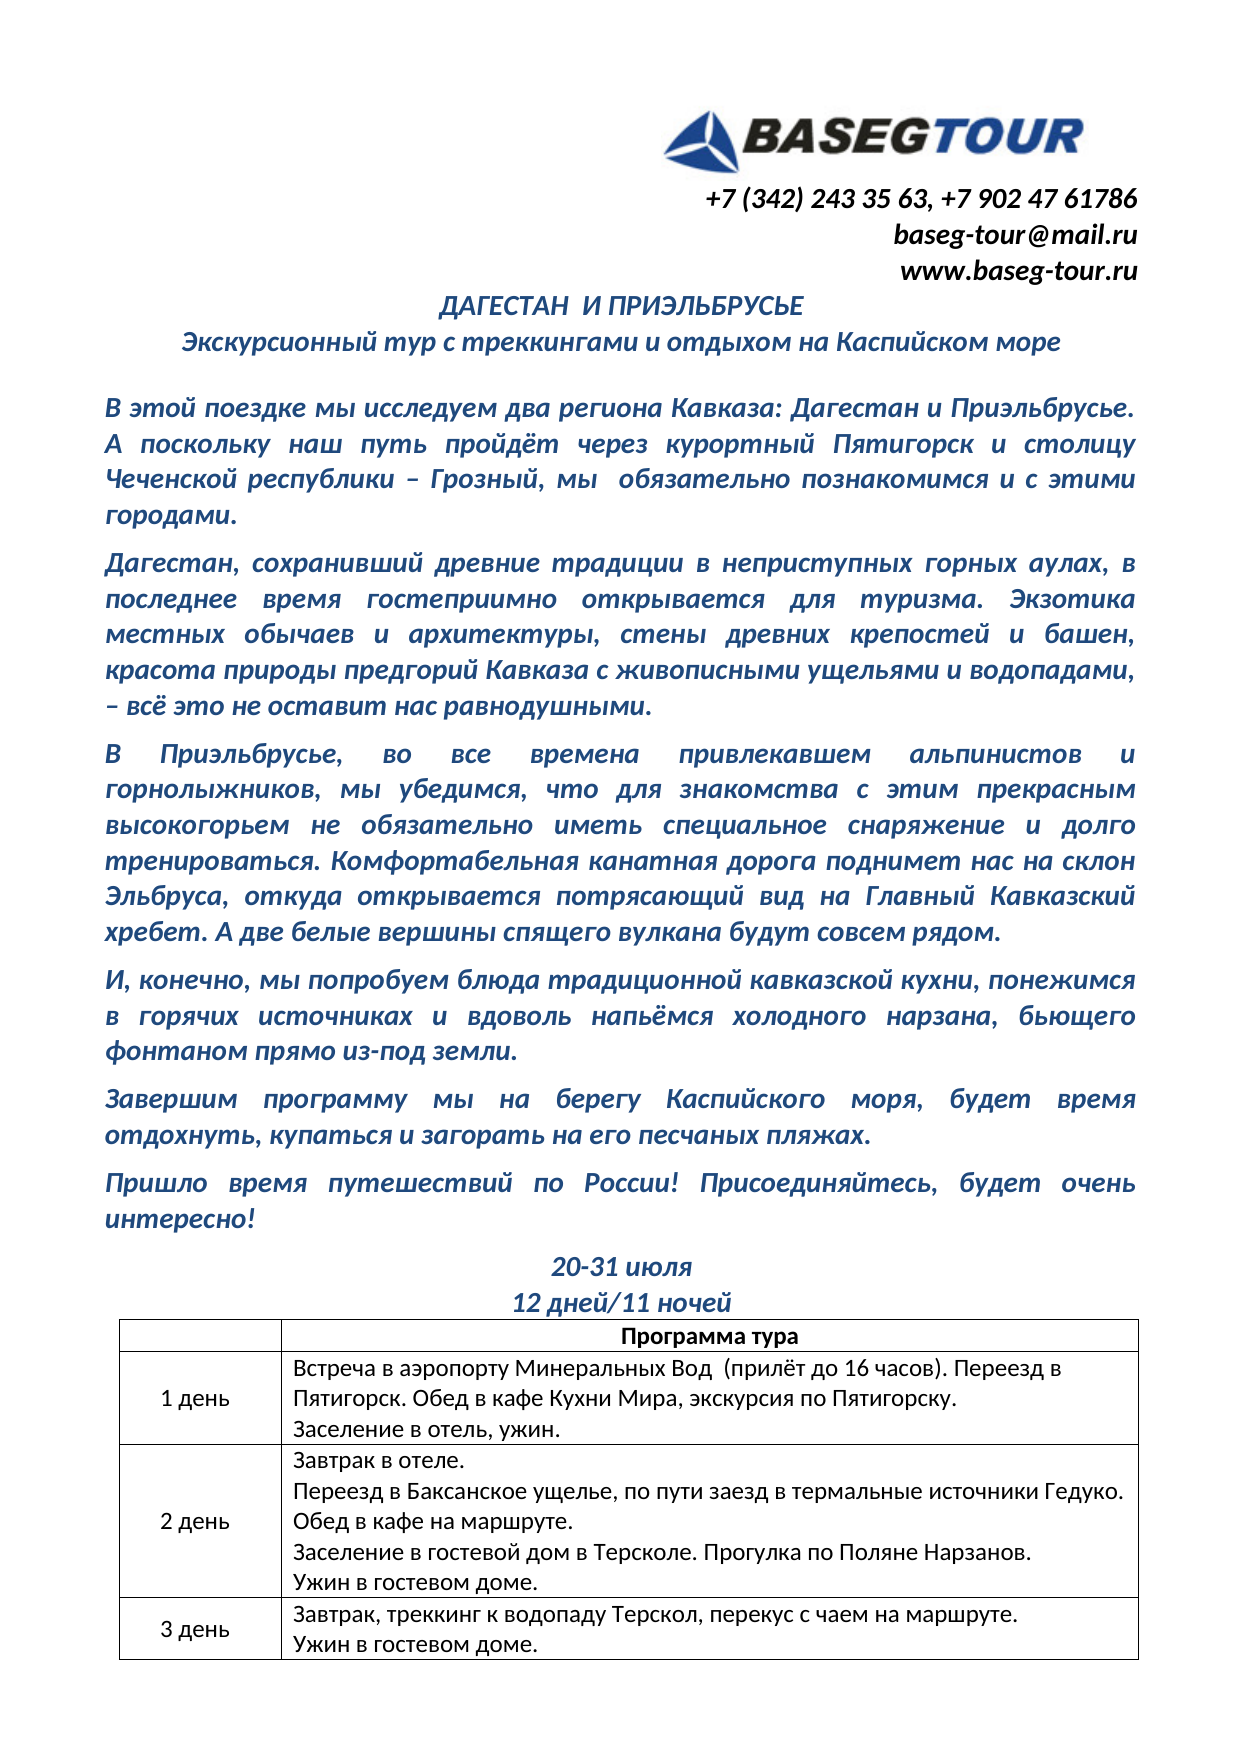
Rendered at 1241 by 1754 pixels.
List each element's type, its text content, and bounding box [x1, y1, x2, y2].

table_cell 2 день [120, 1445, 281, 1597]
text Экскурсионный тур с треккингами и отдыхом на Каспийском море [104, 323, 1138, 359]
table_cell Завтрак в отеле. Переезд в Баксанское ущелье, по пути заезд в термальные источники Гедуко. Обед в кафе на маршруте. Заселение в гостевой дом в Терсколе. Прогулка по Поляне Нарзанов. Ужин в гостевом доме. [282, 1445, 1138, 1597]
text Пришло время путешествий по России! Присоединяйтесь, будет очень интересно! [104, 1164, 1137, 1236]
table_cell 3 день [120, 1598, 281, 1659]
picture [661, 94, 1090, 181]
text 12 дней/11 ночей [104, 1284, 1138, 1319]
text В этой поездке мы исследуем два региона Кавказа: Дагестан и Приэльбрусье. А поскольку наш путь пройдёт через курортный Пятигорск и столицу Чеченской республики – Грозный, мы обязательно познакомимся и с этими городами. [104, 389, 1137, 532]
table_cell 1 день [120, 1352, 281, 1443]
text Дагестан, сохранивший древние традиции в неприступных горных аулах, в последнее время гостеприимно открывается для туризма. Экзотика местных обычаев и архитектуры, стены древних крепостей и башен, красота природы предгорий Кавказа с живописными ущельями и водопадами, – всё это не оставит нас равнодушными. [104, 544, 1137, 722]
table_cell Завтрак, треккинг к водопаду Терскол, перекус с чаем на маршруте. Ужин в гостевом доме. [282, 1598, 1138, 1659]
table_header [120, 1320, 281, 1351]
text www.baseg-tour.ru [75, 252, 1138, 287]
text В Приэльбрусье, во все времена привлекавшем альпинистов и горнолыжников, мы убедимся, что для знакомства с этим прекрасным высокогорьем не обязательно иметь специальное снаряжение и долго тренироваться. Комфортабельная канатная дорога поднимет нас на склон Эльбруса, откуда открывается потрясающий вид на Главный Кавказский хребет. А две белые вершины спящего вулкана будут совсем рядом. [104, 735, 1137, 949]
text Завершим программу мы на берегу Каспийского моря, будет время отдохнуть, купаться и загорать на его песчаных пляжах. [104, 1081, 1137, 1152]
table_header Программа тура [282, 1320, 1138, 1351]
text +7 (342) 243 35 63, +7 902 47 61786 [75, 181, 1138, 216]
table_cell Встреча в аэропорту Минеральных Вод (прилёт до 16 часов). Переезд в Пятигорск. Обед в кафе Кухни Мира, экскурсия по Пятигорску. Заселение в отель, ужин. [282, 1352, 1138, 1443]
text 20-31 июля [104, 1248, 1138, 1284]
text baseg-tour@mail.ru [75, 216, 1138, 252]
text И, конечно, мы попробуем блюда традиционной кавказской кухни, понежимся в горячих источниках и вдоволь напьёмся холодного нарзана, бьющего фонтаном прямо из-под земли. [104, 961, 1137, 1068]
text ДАГЕСТАН И ПРИЭЛЬБРУСЬЕ [104, 287, 1138, 323]
